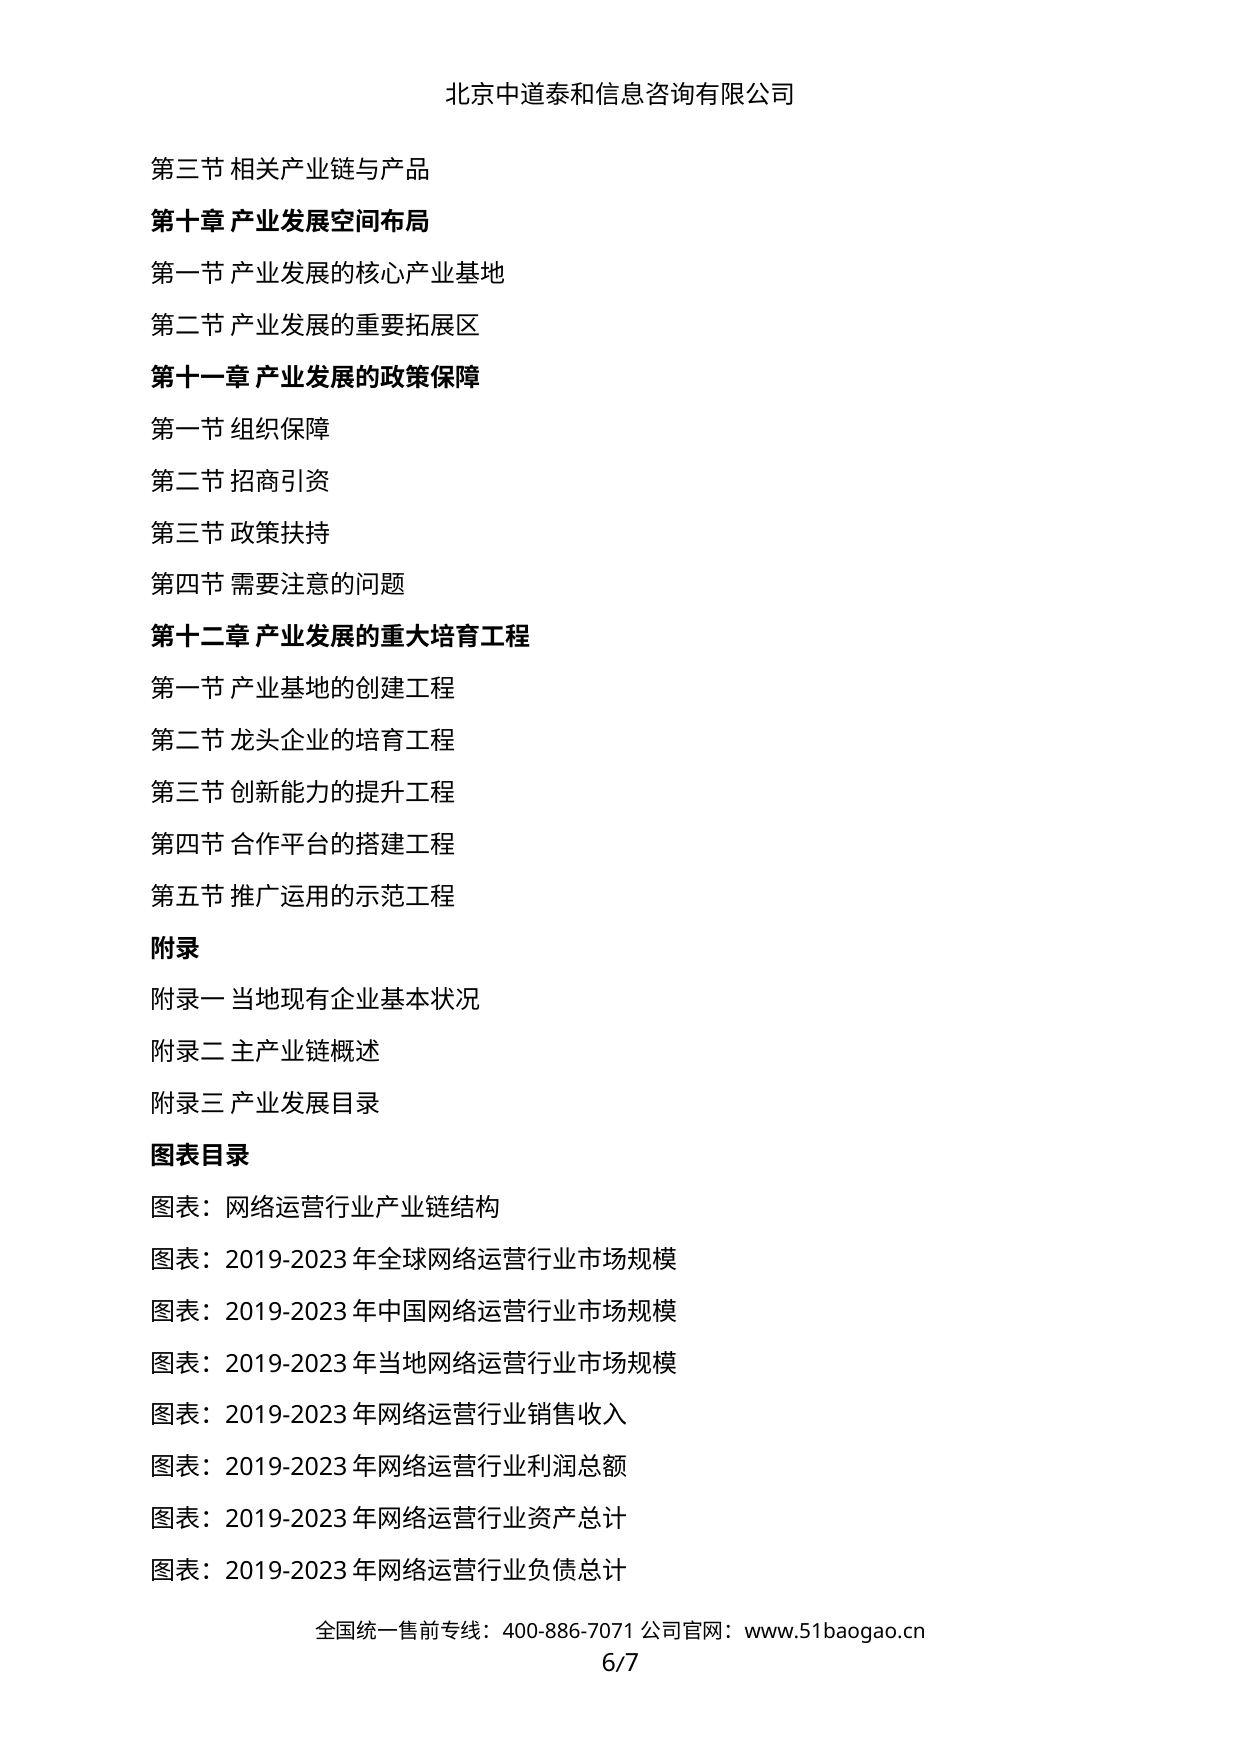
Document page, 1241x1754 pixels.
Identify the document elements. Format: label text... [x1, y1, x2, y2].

text 图表：2019-2023年网络运营行业利润总额 [150, 1447, 1090, 1483]
text 第二节 产业发展的重要拓展区 [150, 306, 1090, 342]
text 第五节 推广运用的示范工程 [150, 876, 1090, 912]
text 第十二章 产业发展的重大培育工程 [150, 617, 1090, 653]
text 附录二 主产业链概述 [150, 1032, 1090, 1068]
text 图表目录 [150, 1136, 1090, 1172]
text 图表：2019-2023年中国网络运营行业市场规模 [150, 1291, 1090, 1327]
text 第十章 产业发展空间布局 [150, 202, 1090, 238]
text 附录 [150, 928, 1090, 964]
text 第二节 龙头企业的培育工程 [150, 721, 1090, 757]
text 第四节 需要注意的问题 [150, 565, 1090, 601]
text 第二节 招商引资 [150, 461, 1090, 497]
text 附录三 产业发展目录 [150, 1084, 1090, 1120]
text 图表：网络运营行业产业链结构 [150, 1187, 1090, 1224]
text 附录一 当地现有企业基本状况 [150, 980, 1090, 1016]
text 第三节 创新能力的提升工程 [150, 772, 1090, 809]
text 第三节 政策扶持 [150, 513, 1090, 549]
text 第一节 产业基地的创建工程 [150, 669, 1090, 705]
text 第一节 组织保障 [150, 409, 1090, 446]
text 图表：2019-2023年网络运营行业负债总计 [150, 1551, 1090, 1587]
text 第三节 相关产业链与产品 [150, 150, 1090, 186]
text 第四节 合作平台的搭建工程 [150, 824, 1090, 861]
text 图表：2019-2023年当地网络运营行业市场规模 [150, 1343, 1090, 1379]
text 图表：2019-2023年网络运营行业销售收入 [150, 1395, 1090, 1431]
text 图表：2019-2023年网络运营行业资产总计 [150, 1499, 1090, 1535]
text 第十一章 产业发展的政策保障 [150, 357, 1090, 394]
text 图表：2019-2023年全球网络运营行业市场规模 [150, 1239, 1090, 1276]
text 第一节 产业发展的核心产业基地 [150, 254, 1090, 290]
